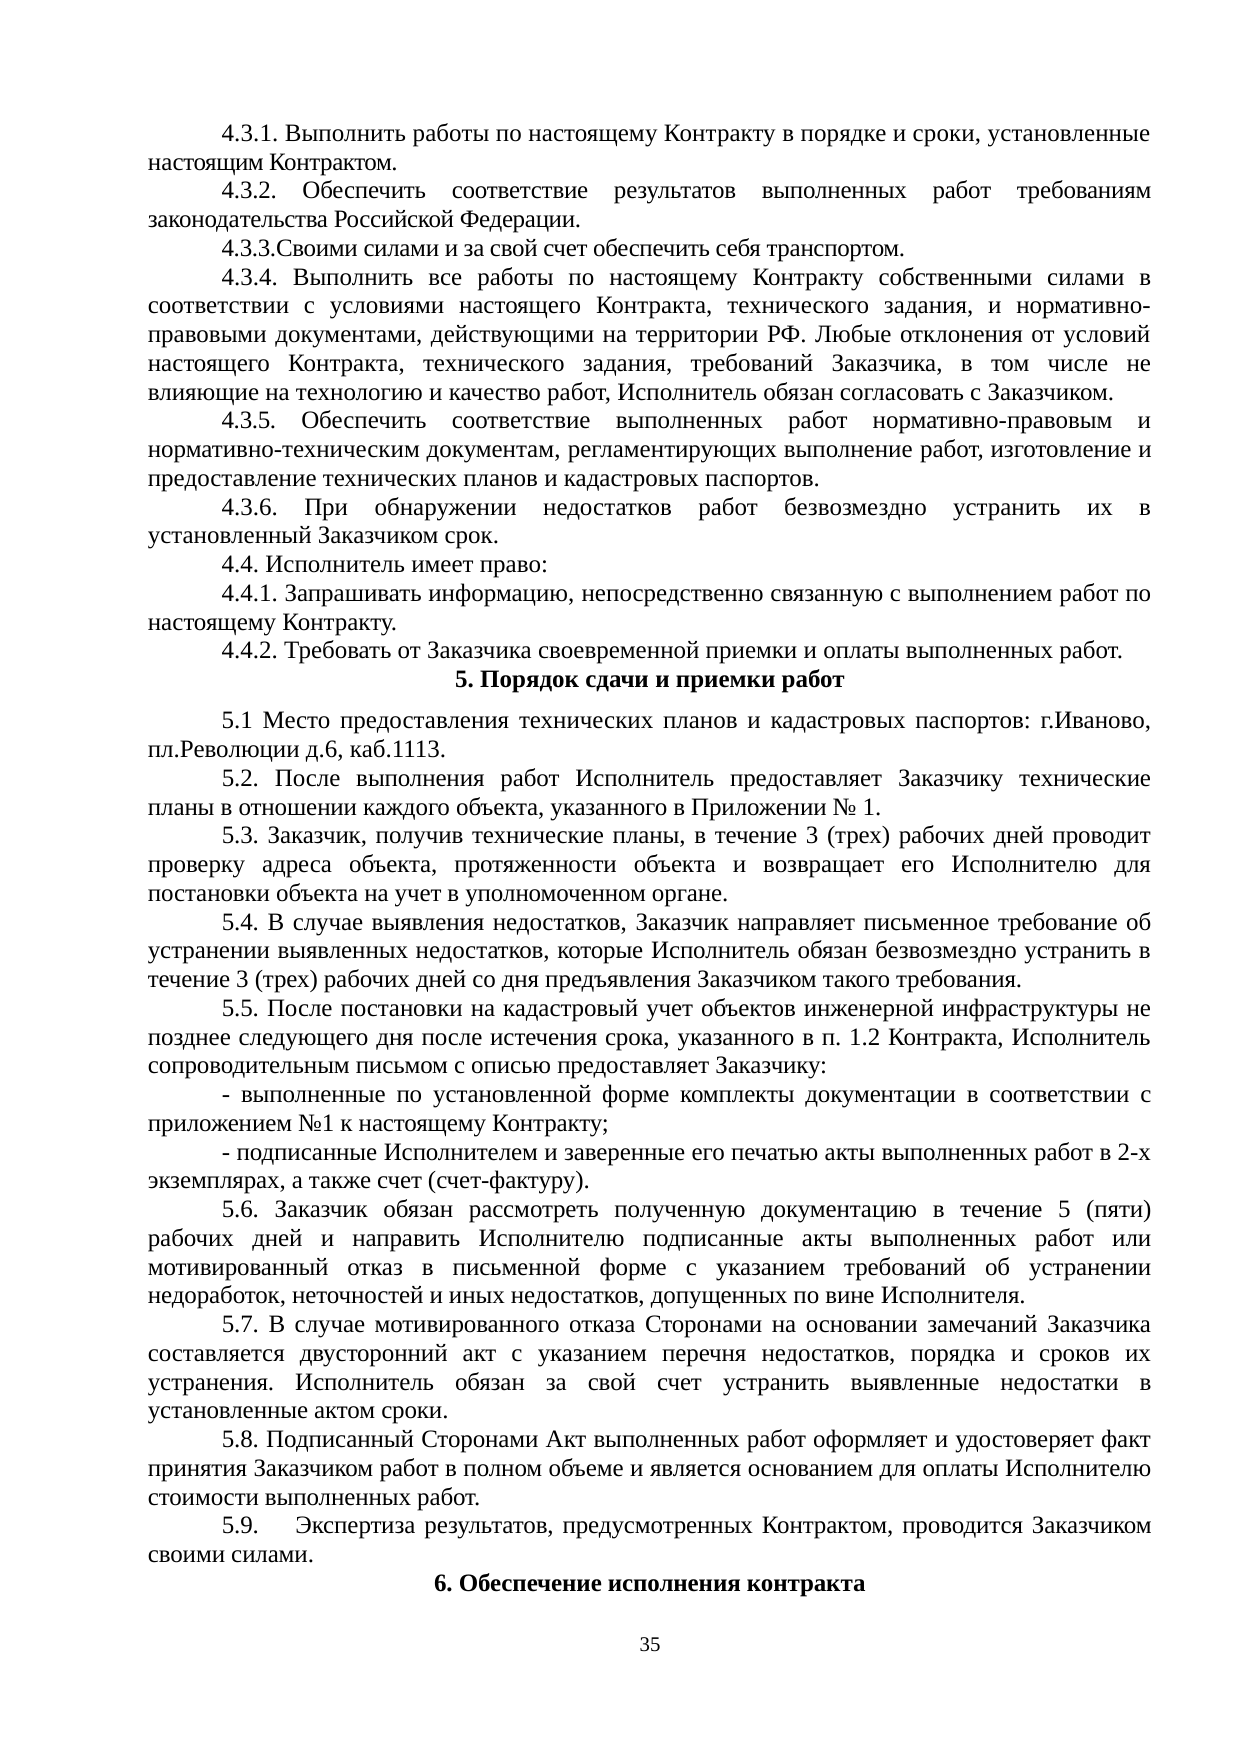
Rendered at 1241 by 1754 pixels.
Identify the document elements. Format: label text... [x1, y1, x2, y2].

text - подписанные Исполнителем и заверенные его печатью акты выполненных работ в 2-х экземплярах, а также счет (счет-фактуру). [148, 1137, 1152, 1194]
text 6. Обеспечение исполнения контракта [148, 1568, 1152, 1597]
text 5.4. В случае выявления недостатков, Заказчик направляет письменное требование об устранении выявленных недостатков, которые Исполнитель обязан безвозмездно устранить в течение 3 (трех) рабочих дней со дня предъявления Заказчиком такого требования. [148, 907, 1152, 993]
text 4.3.4. Выполнить все работы по настоящему Контракту собственными силами в соответствии с условиями настоящего Контракта, технического задания, и нормативно-правовыми документами, действующими на территории РФ. Любые отклонения от условий настоящего Контракта, технического задания, требований Заказчика, в том числе не влияющие на технологию и качество работ, Исполнитель обязан согласовать с Заказчиком. [148, 262, 1152, 406]
text 5.6. Заказчик обязан рассмотреть полученную документацию в течение 5 (пяти) рабочих дней и направить Исполнителю подписанные акты выполненных работ или мотивированный отказ в письменной форме с указанием требований об устранении недоработок, неточностей и иных недостатков, допущенных по вине Исполнителя. [148, 1194, 1152, 1309]
text 4.3.2. Обеспечить соответствие результатов выполненных работ требованиям законодательства Российской Федерации. [148, 176, 1152, 233]
text 5.9. Экспертиза результатов, предусмотренных Контрактом, проводится Заказчиком своими силами. [148, 1511, 1152, 1568]
text 5.7. В случае мотивированного отказа Сторонами на основании замечаний Заказчика составляется двусторонний акт с указанием перечня недостатков, порядка и сроков их устранения. Исполнитель обязан за свой счет устранить выявленные недостатки в установленные актом сроки. [148, 1309, 1152, 1424]
text 4.4. Исполнитель имеет право: [148, 549, 1152, 578]
text 4.3.6. При обнаружении недостатков работ безвозмездно устранить их в установленный Заказчиком срок. [148, 492, 1152, 549]
text - выполненные по установленной форме комплекты документации в соответствии с приложением №1 к настоящему Контракту; [148, 1079, 1152, 1137]
text 5.8. Подписанный Сторонами Акт выполненных работ оформляет и удостоверяет факт принятия Заказчиком работ в полном объеме и является основанием для оплаты Исполнителю стоимости выполненных работ. [148, 1424, 1152, 1511]
text 4.3.5. Обеспечить соответствие выполненных работ нормативно-правовым и нормативно-техническим документам, регламентирующих выполнение работ, изготовление и предоставление технических планов и кадастровых паспортов. [148, 406, 1152, 492]
text 5. Порядок сдачи и приемки работ [148, 664, 1152, 693]
text 4.3.3.Своими силами и за свой счет обеспечить себя транспортом. [148, 233, 1152, 262]
text 4.3.1. Выполнить работы по настоящему Контракту в порядке и сроки, установленные настоящим Контрактом. [148, 118, 1152, 176]
text 5.5. После постановки на кадастровый учет объектов инженерной инфраструктуры не позднее следующего дня после истечения срока, указанного в п. 1.2 Контракта, Исполнитель сопроводительным письмом с описью предоставляет Заказчику: [148, 993, 1152, 1079]
text 5.1 Место предоставления технических планов и кадастровых паспортов: г.Иваново, пл.Революции д.6, каб.1113. [148, 706, 1152, 763]
text 5.2. После выполнения работ Исполнитель предоставляет Заказчику технические планы в отношении каждого объекта, указанного в Приложении № 1. [148, 763, 1152, 821]
text 4.4.2. Требовать от Заказчика своевременной приемки и оплаты выполненных работ. [148, 636, 1152, 664]
text 4.4.1. Запрашивать информацию, непосредственно связанную с выполнением работ по настоящему Контракту. [148, 578, 1152, 636]
text 5.3. Заказчик, получив технические планы, в течение 3 (трех) рабочих дней проводит проверку адреса объекта, протяженности объекта и возвращает его Исполнителю для постановки объекта на учет в уполномоченном органе. [148, 821, 1152, 907]
